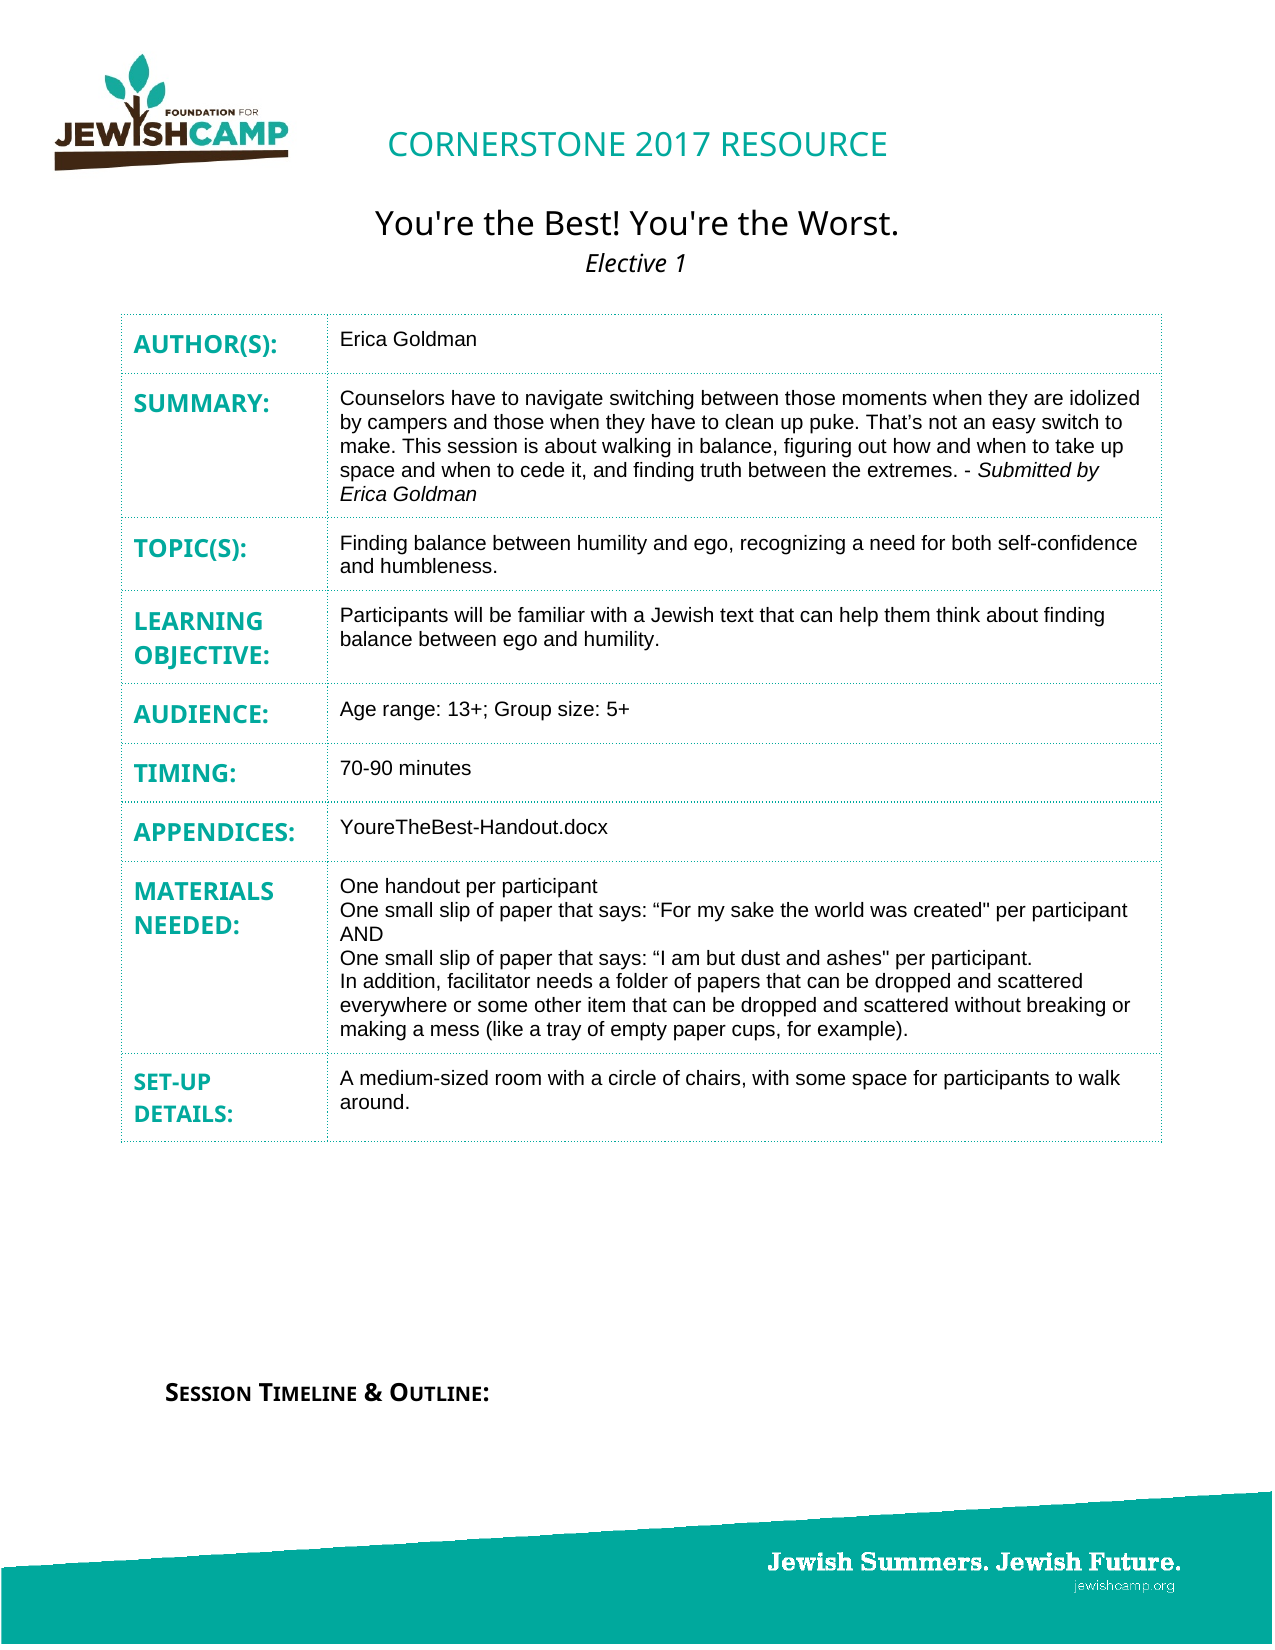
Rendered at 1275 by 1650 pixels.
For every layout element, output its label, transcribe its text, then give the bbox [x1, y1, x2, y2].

table_cell Finding balance between humility and ego, recognizing a need for both self-confidence and humbleness. [328, 517, 1162, 590]
text Session Timeline & Outline: [165, 1374, 1110, 1409]
table_cell AppendiCes: [121, 801, 327, 861]
table_cell A medium-sized room with a circle of chairs, with some space for participants to walk around. [328, 1053, 1162, 1141]
picture [0, 1421, 1271, 1643]
text Elective 1 [165, 245, 1110, 313]
table_cell One handout per participant One small slip of paper that says: “For my sake the world was created" per participant AND One small slip of paper that says: “I am but dust and ashes" per participant. In addition, facilitator needs a folder of papers that can be dropped and scattered everywhere or some other item that can be dropped and scattered without breaking or making a mess (like a tray of empty paper cups, for example). [328, 861, 1162, 1053]
table_cell Audience: [121, 683, 327, 742]
table_cell 70-90 minutes [328, 743, 1162, 801]
table_cell Learning Objective: [121, 590, 327, 683]
table_cell Participants will be familiar with a Jewish text that can help them think about finding balance between ego and humility. [328, 590, 1162, 683]
table_cell Topic(s): [121, 517, 327, 590]
table_cell TIMING: [121, 743, 327, 801]
text You're the Best! You're the Worst. [165, 200, 1110, 245]
table_cell YoureTheBest-Handout.docx [328, 801, 1162, 861]
picture [40, 44, 302, 186]
table_cell Age range: 13+; Group size: 5+ [328, 683, 1162, 742]
table_cell Materials Needed: [121, 861, 327, 1053]
table_cell summary: [121, 373, 327, 517]
table_header Author(s): [121, 314, 327, 372]
table_header Erica Goldman [328, 314, 1162, 372]
table_cell Set-UP DETAILS: [121, 1053, 327, 1141]
table_cell Counselors have to navigate switching between those moments when they are idolized by campers and those when they have to clean up puke. That’s not an easy switch to make. This session is about walking in balance, figuring out how and when to take up space and when to cede it, and finding truth between the extremes. - Submitted by Erica Goldman [328, 373, 1162, 517]
